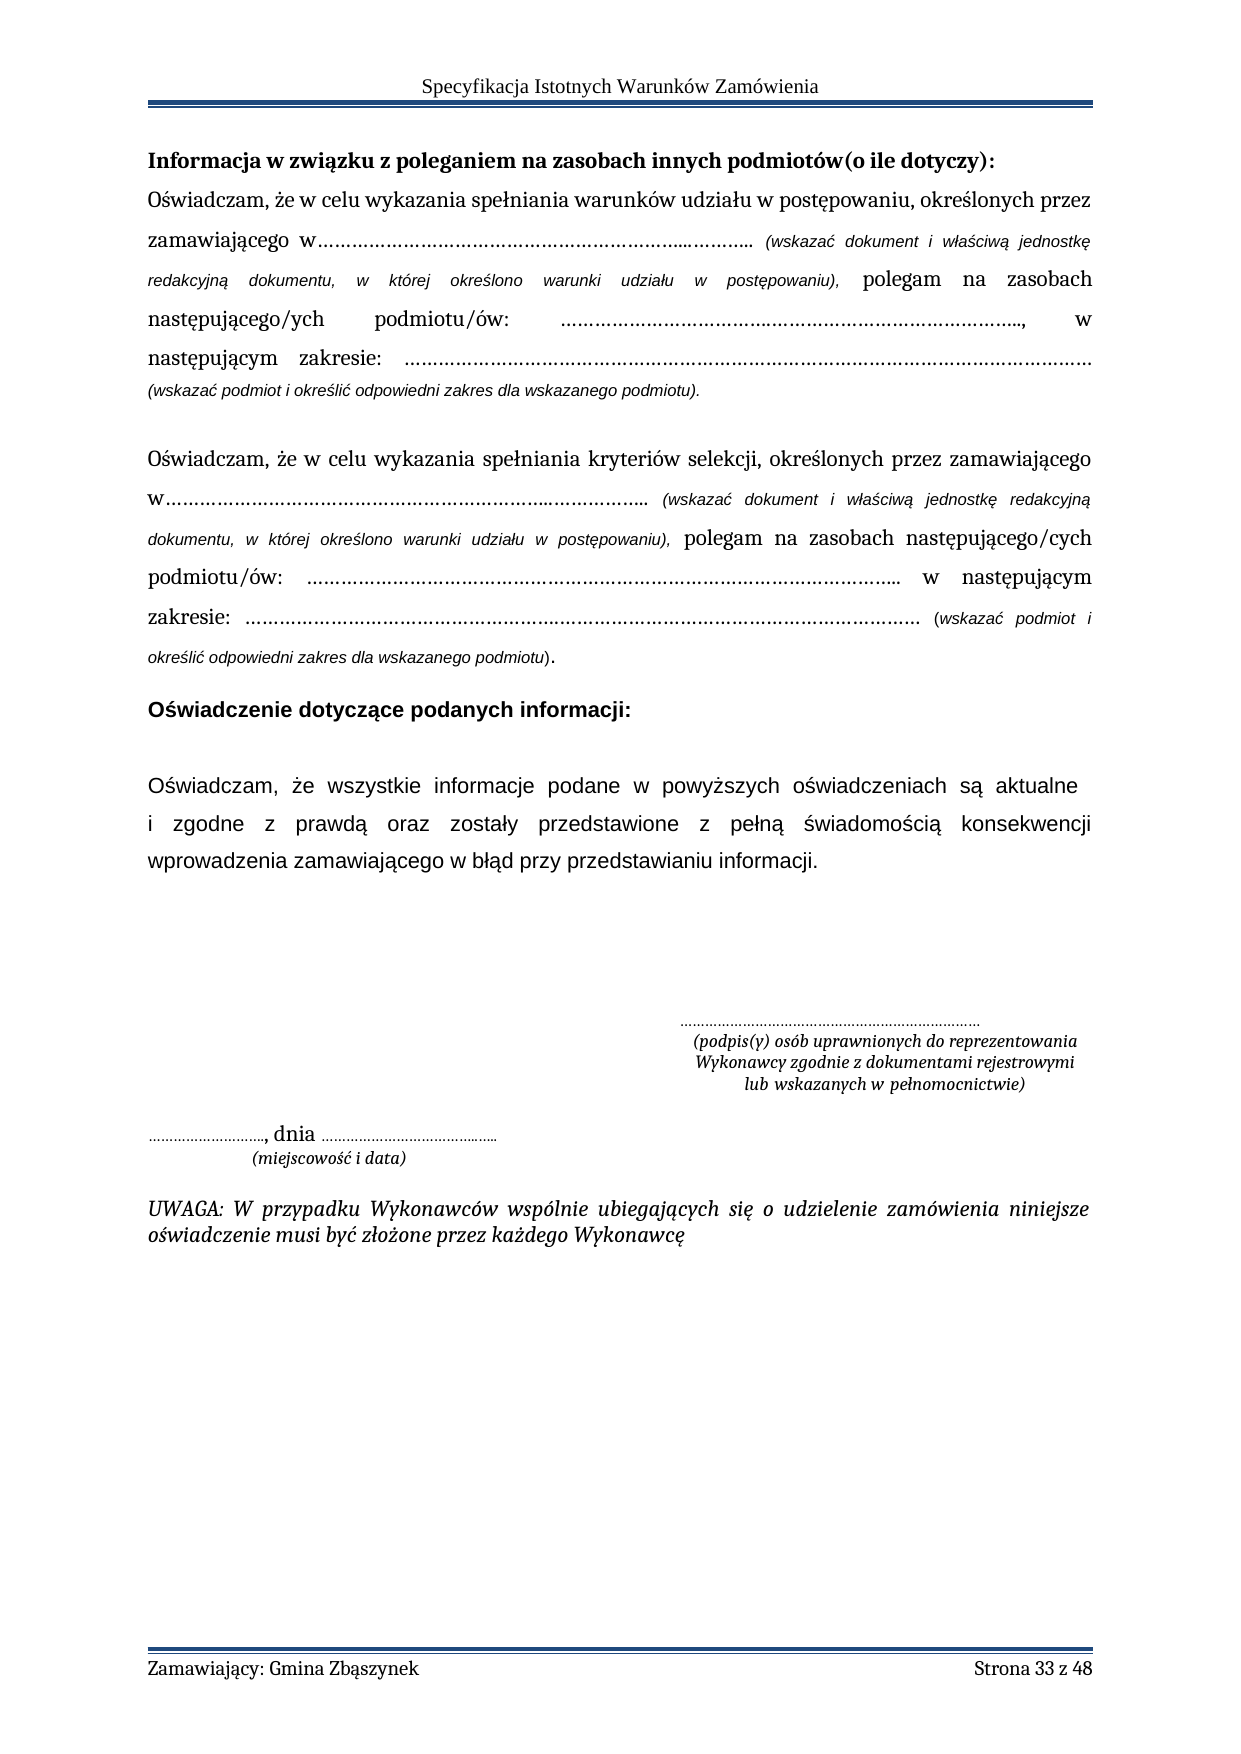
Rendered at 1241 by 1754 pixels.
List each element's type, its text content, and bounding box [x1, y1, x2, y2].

text Oświadczam, że wszystkie informacje podane w powyższych oświadczeniach są aktualne i zgodne z prawdą oraz zostały przedstawione z pełną świadomością konsekwencji wprowadzenia zamawiającego w błąd przy przedstawianiu informacji. [148, 773, 1093, 873]
text Oświadczam, że w celu wykazania spełniania kryteriów selekcji, określonych przez zamawiającego w…………………………………………………………..…………….. (wskazać dokument i właściwą jednostkę redakcyjną dokumentu, w której określono warunki udziału w postępowaniu), polegam na zasobach następującego/cych podmiotu/ów: ………………………………………………………………………………………….. w następującym zakresie: ……………………………………………….……………………………………………………… (wskazać podmiot i określić odpowiedni zakres dla wskazanego podmiotu). [148, 446, 1093, 668]
text UWAGA: W przypadku Wykonawców wspólnie ubiegających się o udzielenie zamówienia niniejsze oświadczenie musi być złożone przez każdego Wykonawcę [148, 1196, 1093, 1248]
text (miejscowość i data) [251, 1148, 1093, 1169]
text Oświadczenie dotyczące podanych informacji: [148, 697, 1093, 722]
text ………………………., dnia ………………………………..….. [148, 1121, 1093, 1148]
text Informacja w związku z poleganiem na zasobach innych podmiotów(o ile dotyczy): [148, 148, 1093, 174]
text ……………………………………………………………… [679, 1011, 1093, 1030]
text (podpis(y) osób uprawnionych do reprezentowania Wykonawcy zgodnie z dokumentami rejestrowymi lub wskazanych w pełnomocnictwie) [679, 1030, 1093, 1095]
text Oświadczam, że w celu wykazania spełniania warunków udziału w postępowaniu, określonych przez zamawiającego w………………………………………………………...……….. (wskazać dokument i właściwą jednostkę redakcyjną dokumentu, w której określono warunki udziału w postępowaniu), polegam na zasobach następującego/ych podmiotu/ów: ……………………………….…………………………………….., w następującym zakresie: ………………………………………………………………………………………………………… (wskazać podmiot i określić odpowiedni zakres dla wskazanego podmiotu). [148, 187, 1093, 400]
